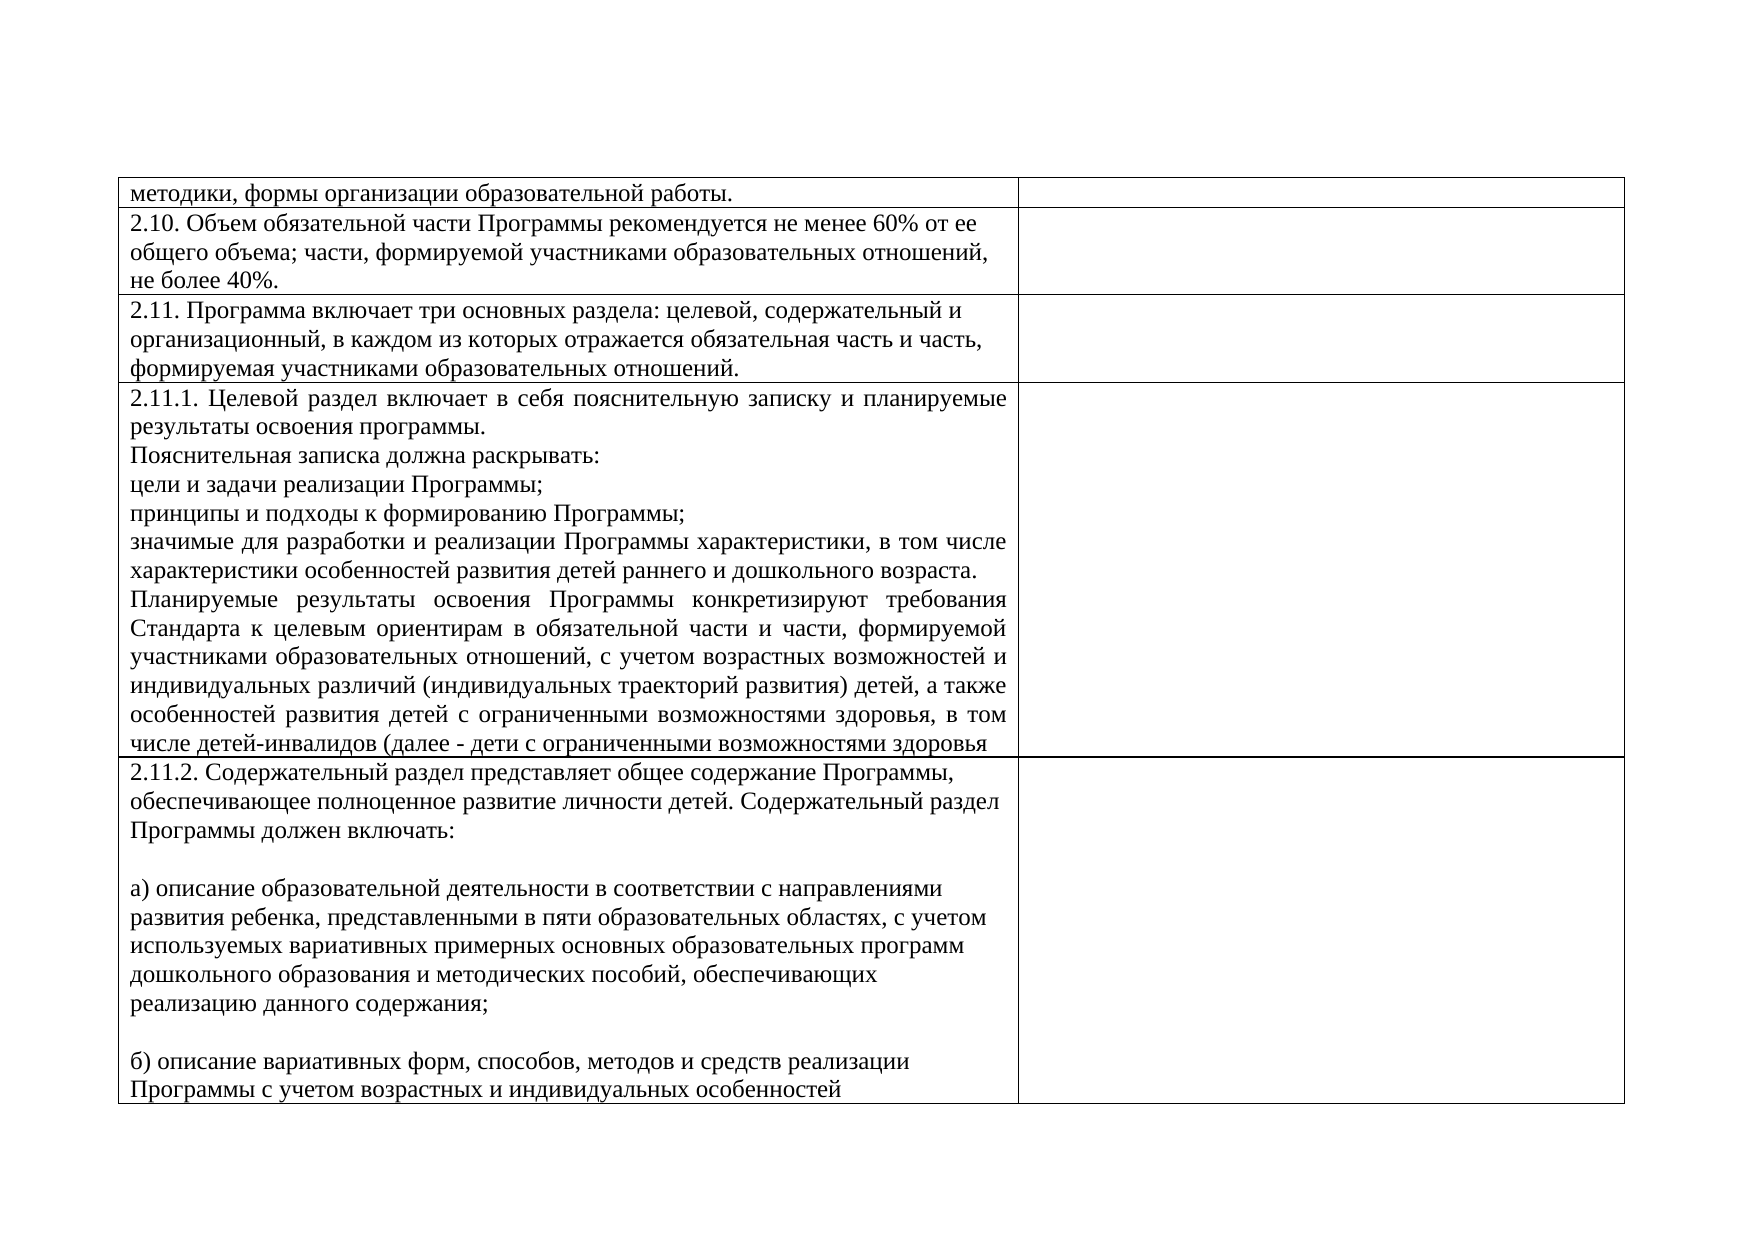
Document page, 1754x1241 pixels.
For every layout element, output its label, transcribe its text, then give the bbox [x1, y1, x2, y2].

table_cell 2.11. Программа включает три основных раздела: целевой, содержательный и организационный, в каждом из которых отражается обязательная часть и часть, формируемая участниками образовательных отношений. [119, 295, 1018, 382]
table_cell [119, 758, 1018, 1103]
table_cell 2.11.1. Целевой раздел включает в себя пояснительную записку и планируемые результаты освоения программы. Пояснительная записка должна раскрывать: цели и задачи реализации Программы; принципы и подходы к формированию Программы; значимые для разработки и реализации Программы характеристики, в том числе характеристики особенностей развития детей раннего и дошкольного возраста. Планируемые результаты освоения Программы конкретизируют требования Стандарта к целевым ориентирам в обязательной части и части, формируемой участниками образовательных отношений, с учетом возрастных возможностей и индивидуальных различий (индивидуальных траекторий развития) детей, а также особенностей развития детей с ограниченными возможностями здоровья, в том числе детей-инвалидов (далее - дети с ограниченными возможностями здоровья [119, 383, 1018, 756]
table_cell [1019, 208, 1624, 294]
table_cell [1019, 295, 1624, 382]
table_cell 2.10. Объем обязательной части Программы рекомендуется не менее 60% от ее общего объема; части, формируемой участниками образовательных отношений, не более 40%. [119, 208, 1018, 294]
table_cell [1019, 758, 1624, 1103]
table_cell [1019, 178, 1624, 207]
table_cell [119, 178, 1018, 207]
table_cell [1019, 383, 1624, 756]
